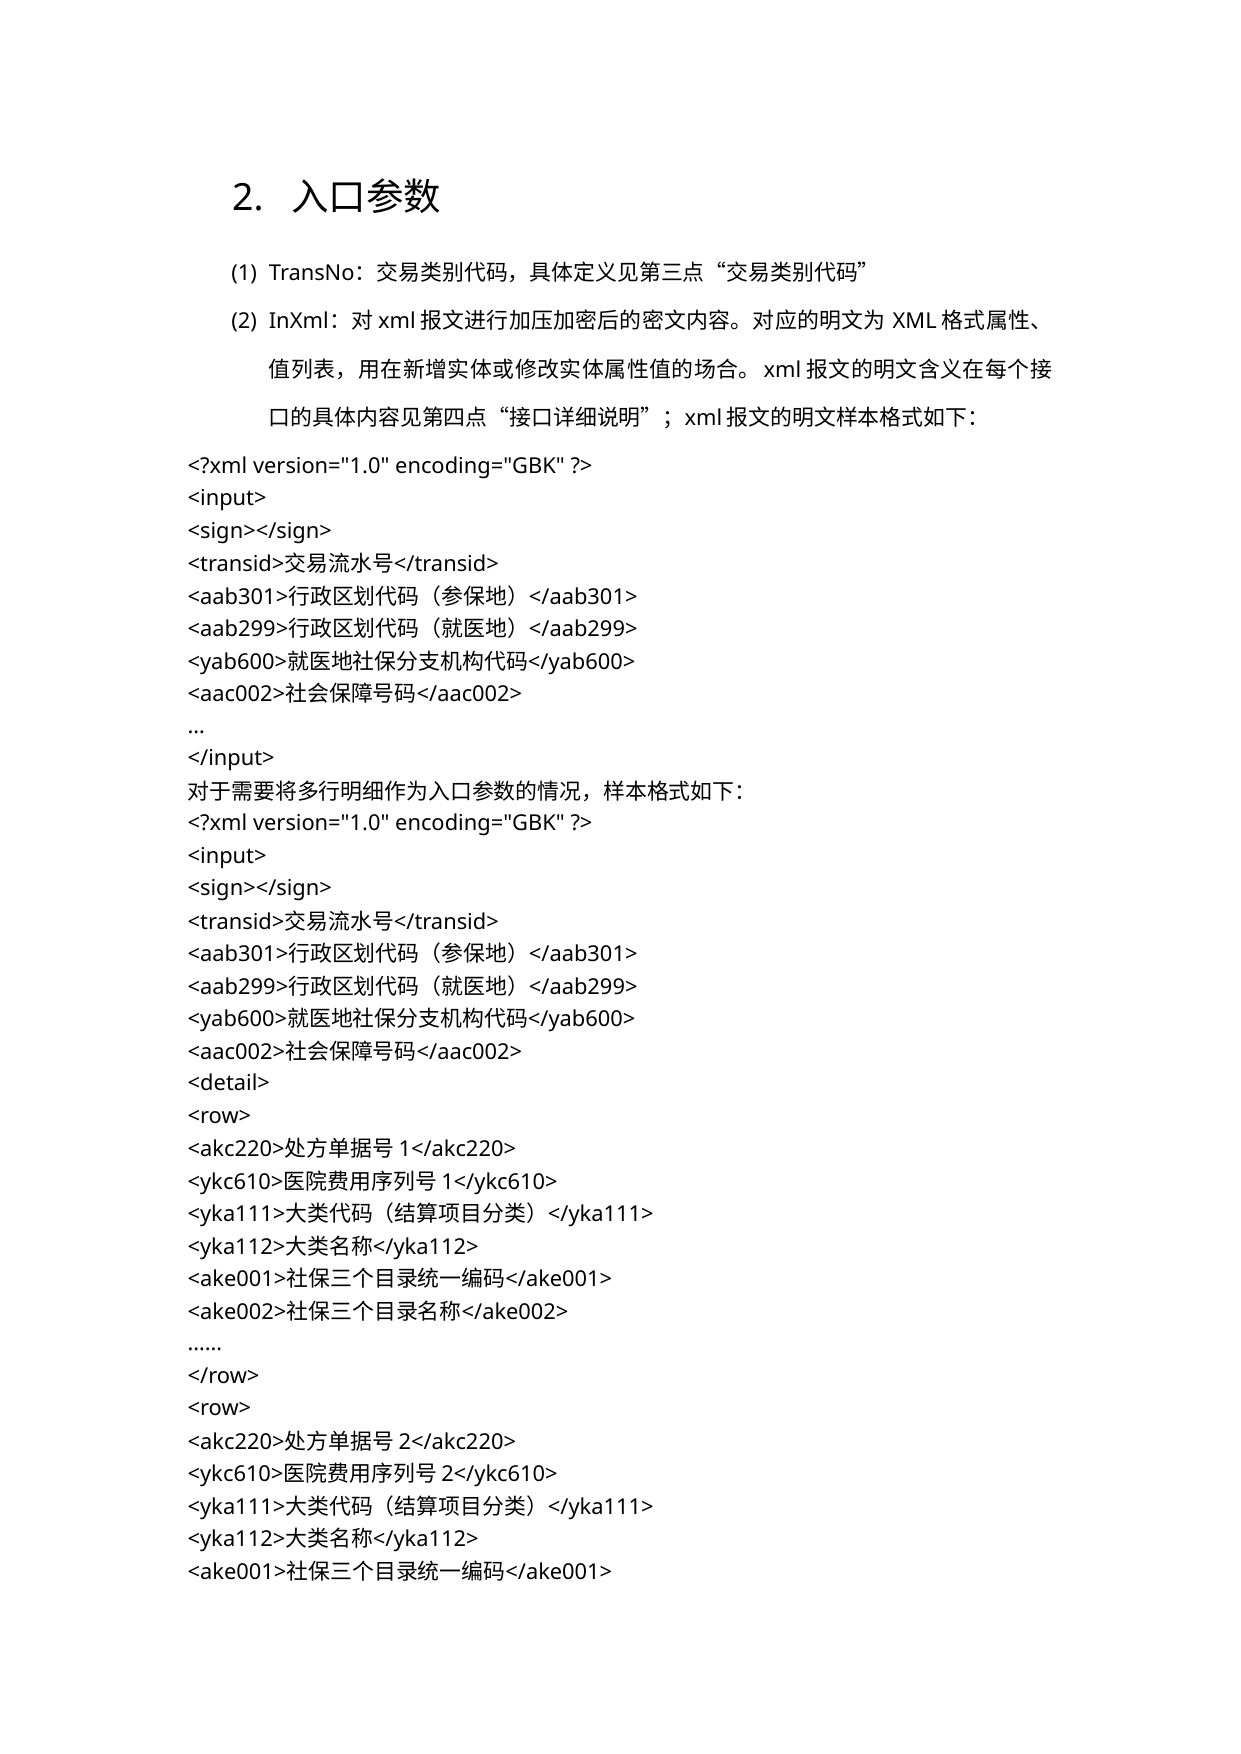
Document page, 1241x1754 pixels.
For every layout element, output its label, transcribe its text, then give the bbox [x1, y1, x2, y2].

list TransNo：交易类别代码，具体定义见第三点“交易类别代码” [231, 254, 1053, 287]
text <yab600>就医地社保分支机构代码</yab600> [187, 643, 1053, 676]
text <aab299>行政区划代码（就医地）</aab299> [187, 968, 1053, 1001]
text <?xml version="1.0" encoding="GBK" ?> [187, 448, 1053, 481]
text <yka111>大类代码（结算项目分类）</yka111> [187, 1196, 1053, 1228]
text </row> [187, 1358, 1053, 1391]
text <aac002>社会保障号码</aac002> [187, 1033, 1053, 1066]
text <input> [187, 481, 1053, 513]
text <ake002>社保三个目录名称</ake002> [187, 1293, 1053, 1326]
text </input> [187, 741, 1053, 773]
text <akc220>处方单据号2</akc220> [187, 1423, 1053, 1456]
text <input> [187, 838, 1053, 871]
text <yab600>就医地社保分支机构代码</yab600> [187, 1001, 1053, 1033]
text <detail> [187, 1066, 1053, 1098]
text 对于需要将多行明细作为入口参数的情况，样本格式如下： [187, 773, 1053, 806]
text <ake001>社保三个目录统一编码</ake001> [187, 1261, 1053, 1293]
text <akc220>处方单据号1</akc220> [187, 1131, 1053, 1163]
text …… [187, 1326, 1053, 1358]
text <aab301>行政区划代码（参保地）</aab301> [187, 936, 1053, 968]
text <row> [187, 1391, 1053, 1423]
text <aab301>行政区划代码（参保地）</aab301> [187, 578, 1053, 611]
list InXml：对xml报文进行加压加密后的密文内容。对应的明文为XML格式属性、值列表，用在新增实体或修改实体属性值的场合。xml报文的明文含义在每个接口的具体内容见第四点“接口详细说明”；xml报文的明文样本格式如下： [231, 302, 1053, 432]
text <transid>交易流水号</transid> [187, 903, 1053, 936]
text <aab299>行政区划代码（就医地）</aab299> [187, 611, 1053, 643]
text <ykc610>医院费用序列号1</ykc610> [187, 1163, 1053, 1196]
text <?xml version="1.0" encoding="GBK" ?> [187, 806, 1053, 838]
text <aac002>社会保障号码</aac002> [187, 676, 1053, 708]
text <sign></sign> [187, 871, 1053, 903]
text <yka112>大类名称</yka112> [187, 1521, 1053, 1553]
text <transid>交易流水号</transid> [187, 546, 1053, 578]
list 入口参数 [232, 162, 1053, 227]
text <row> [187, 1098, 1053, 1131]
text <ykc610>医院费用序列号2</ykc610> [187, 1456, 1053, 1488]
text <ake001>社保三个目录统一编码</ake001> [187, 1553, 1053, 1586]
text … [187, 708, 1053, 741]
text <yka111>大类代码（结算项目分类）</yka111> [187, 1488, 1053, 1521]
text <yka112>大类名称</yka112> [187, 1228, 1053, 1261]
text <sign></sign> [187, 513, 1053, 546]
